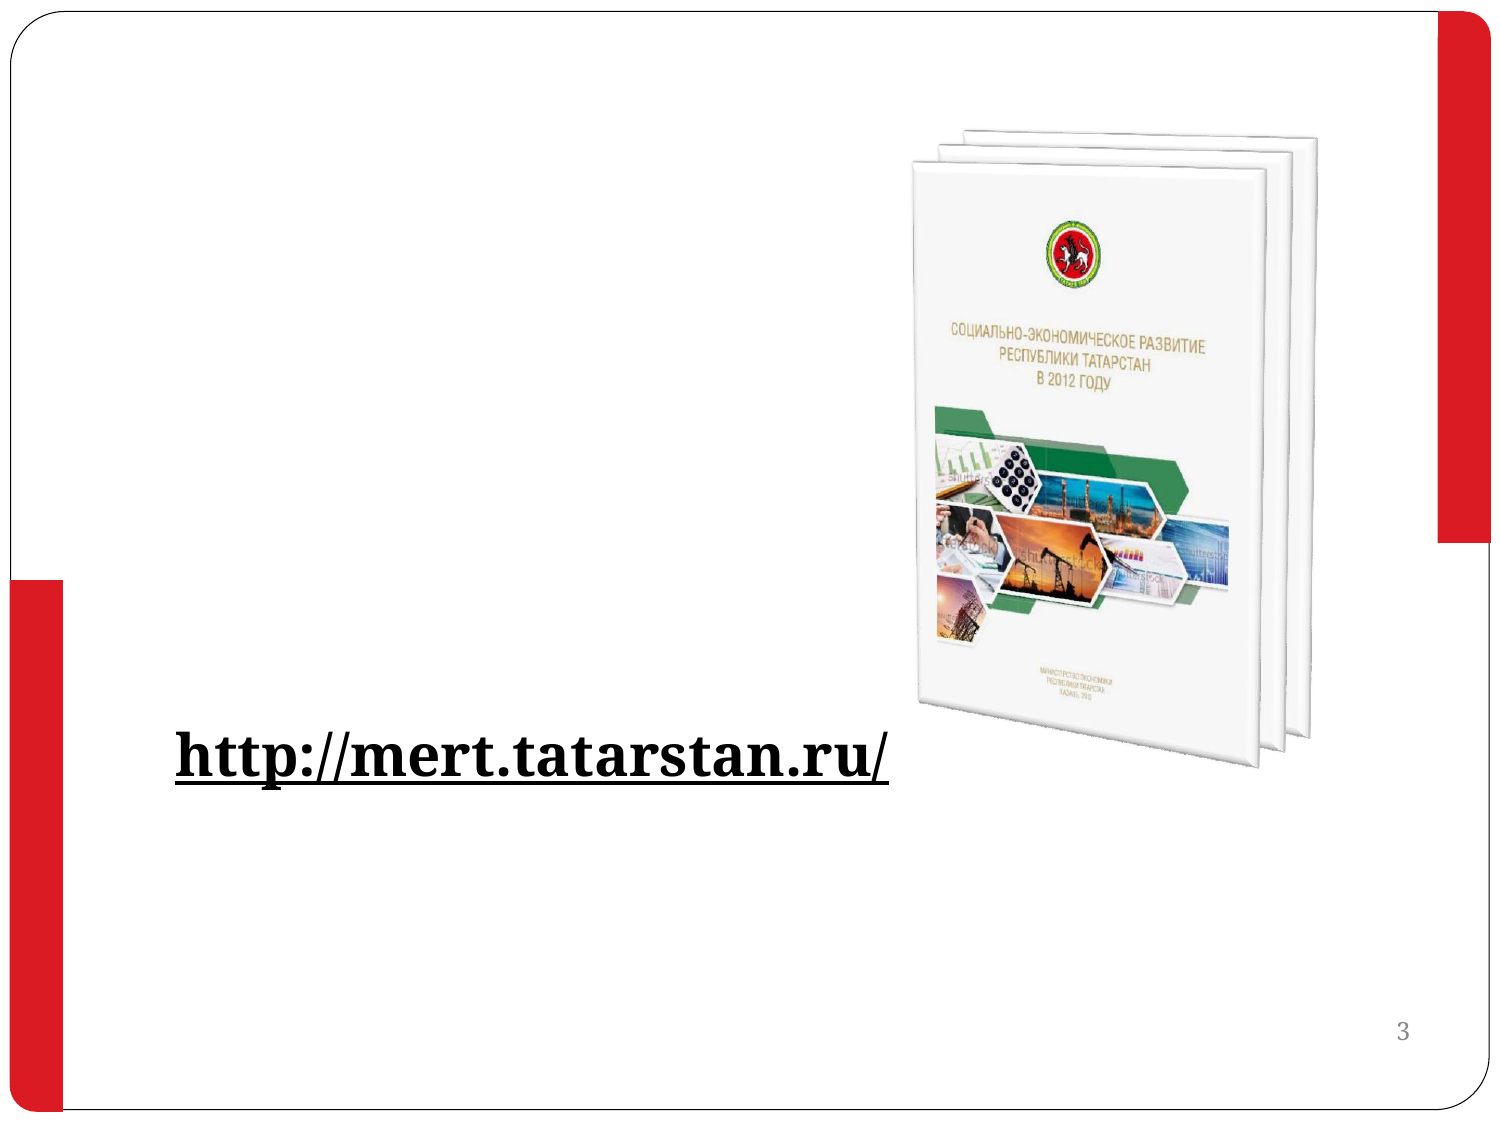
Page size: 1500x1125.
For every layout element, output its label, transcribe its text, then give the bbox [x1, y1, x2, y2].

picture [904, 121, 1324, 776]
